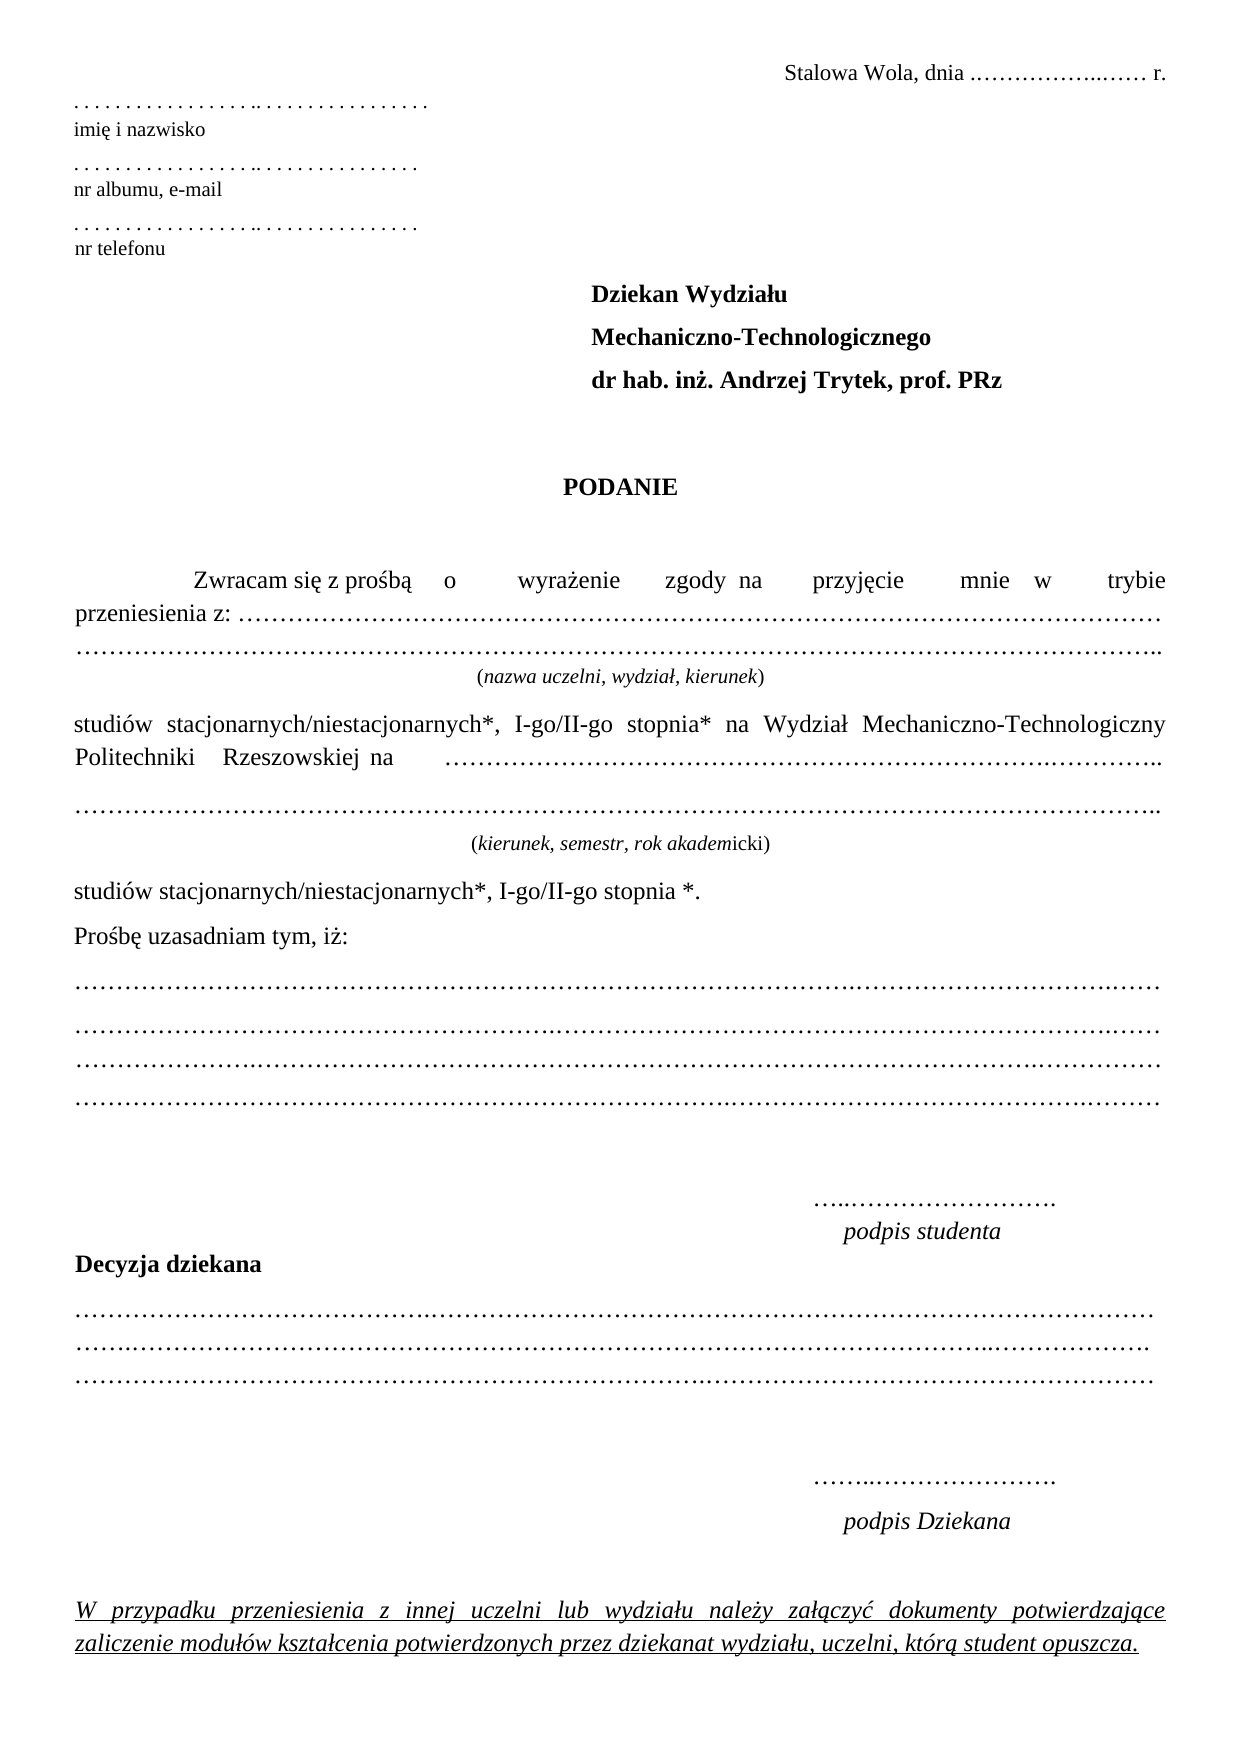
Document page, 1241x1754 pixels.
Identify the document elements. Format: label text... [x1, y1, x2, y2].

text (nazwa uczelni, wydział, kierunek) [75, 664, 1166, 688]
text ………………………………………………………………….……………………………………………… [73, 1360, 1167, 1389]
text Zwracam się z prośbą o wyrażenie zgody na przyjęcie mnie w trybie przeniesienia z: ………………………………………………………………………………………………… [75, 565, 1167, 626]
text . . . . . . . . . . . . . . . . . .. . . . . . . . . . . . . . . . . [73, 89, 1167, 113]
text studiów stacjonarnych/niestacjonarnych*, I-go/II-go stopnia* na Wydział Mechaniczno-Technologiczny Politechniki Rzeszowskiej na ……………………………………………………………….………….. [73, 709, 1167, 770]
text nr albumu, e-mail [73, 177, 420, 201]
text W przypadku przeniesienia z innej uczelni lub wydziału należy załączyć dokumenty potwierdzające zaliczenie modułów kształcenia potwierdzonych przez dziekanat wydziału, uczelni, którą student opuszcza. [75, 1595, 1167, 1656]
text (kierunek, semestr, rok akademicki) [75, 831, 1166, 855]
text . . . . . . . . . . . . . . . . . .. . . . . . . . . . . . . . . . nr telefonu [73, 211, 420, 260]
text studiów stacjonarnych/niestacjonarnych*, I-go/II-go stopnia *. [73, 876, 1167, 905]
text …..……………………. [739, 1183, 1167, 1212]
text podpis Dziekana [667, 1506, 1168, 1534]
text . . . . . . . . . . . . . . . . . .. . . . . . . . . . . . . . . . [73, 151, 420, 175]
text imię i nazwisko [73, 117, 420, 141]
subtitle PODANIE [75, 472, 1166, 501]
text Prośbę uzasadniam tym, iż: [73, 921, 1167, 949]
text ………………………………………………….………………………………………………………….…… ………………….………………………………………………………………………………….…………… [73, 1011, 1167, 1072]
text …………………………………….…………………………………………………………………………… …….…………………………………………………………………………………………..………………. [73, 1294, 1167, 1356]
text ……..…………………. [740, 1461, 1168, 1490]
text Decyzja dziekana [75, 1249, 1167, 1278]
text ………………………………………………………………………………….………………………….…… [73, 966, 1167, 994]
text Dziekan Wydziału Mechaniczno-Technologicznego [591, 279, 1167, 351]
text Stalowa Wola, dnia .……………..…… r. [73, 59, 1167, 85]
text ………………………………………………………………………………………………………………….. [75, 631, 1167, 659]
text dr hab. inż. Andrzej Trytek, prof. PRz [444, 365, 1167, 394]
text podpis studenta [812, 1216, 1167, 1245]
text ………………………………………………………………………………………………………………….. [73, 790, 1167, 819]
text …………………………………………………………………….…………………………………….……… [73, 1082, 1167, 1111]
